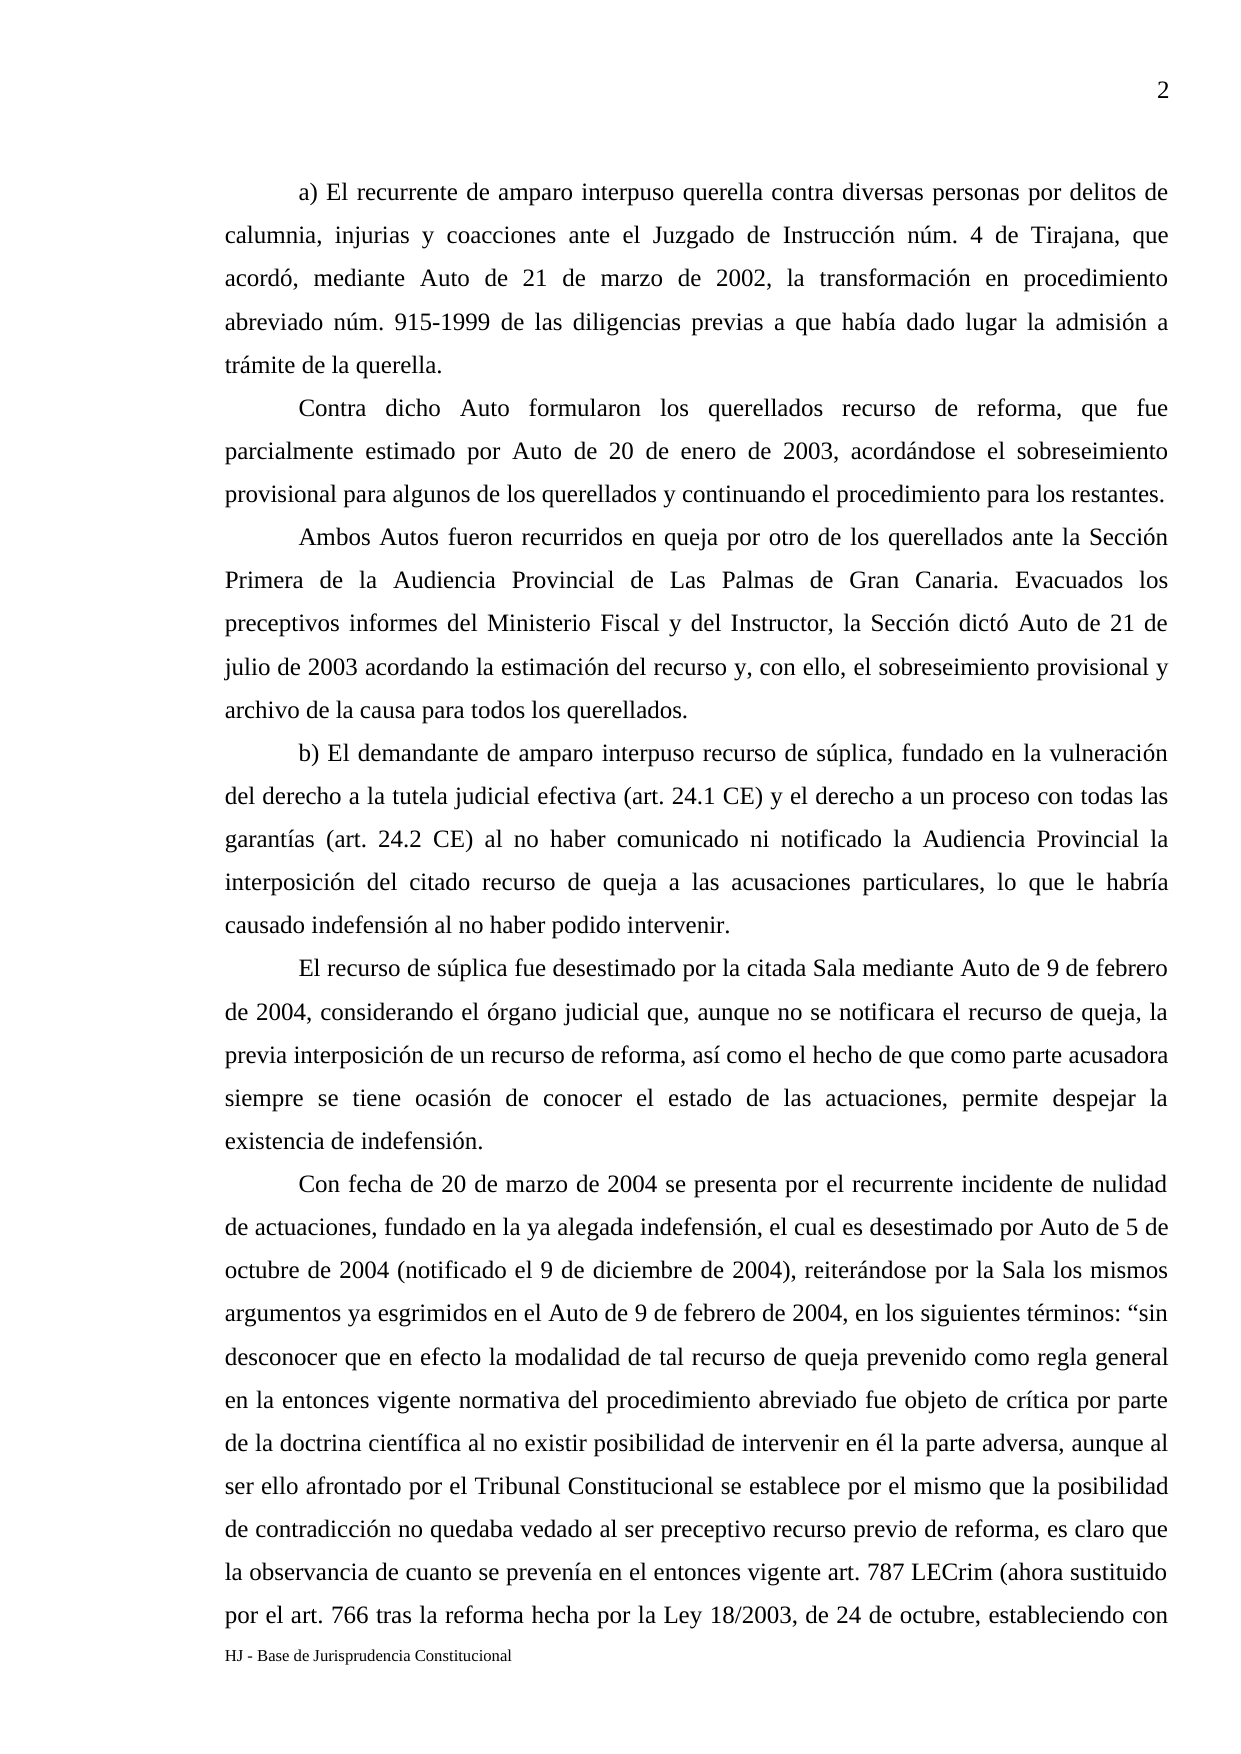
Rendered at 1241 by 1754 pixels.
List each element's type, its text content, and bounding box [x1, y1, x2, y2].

text Ambos Autos fueron recurridos en queja por otro de los querellados ante la Sección Primera de la Audiencia Provincial de Las Palmas de Gran Canaria. Evacuados los preceptivos informes del Ministerio Fiscal y del Instructor, la Sección dictó Auto de 21 de julio de 2003 acordando la estimación del recurso y, con ello, el sobreseimiento provisional y archivo de la causa para todos los querellados. [224, 522, 1169, 723]
text El recurso de súplica fue desestimado por la citada Sala mediante Auto de 9 de febrero de 2004, considerando el órgano judicial que, aunque no se notificara el recurso de queja, la previa interposición de un recurso de reforma, así como el hecho de que como parte acusadora siempre se tiene ocasión de conocer el estado de las actuaciones, permite despejar la existencia de indefensión. [224, 953, 1169, 1155]
text Contra dicho Auto formularon los querellados recurso de reforma, que fue parcialmente estimado por Auto de 20 de enero de 2003, acordándose el sobreseimiento provisional para algunos de los querellados y continuando el procedimiento para los restantes. [224, 393, 1169, 508]
text a) El recurrente de amparo interpuso querella contra diversas personas por delitos de calumnia, injurias y coacciones ante el Juzgado de Instrucción núm. 4 de Tirajana, que acordó, mediante Auto de 21 de marzo de 2002, la transformación en procedimiento abreviado núm. 915-1999 de las diligencias previas a que había dado lugar la admisión a trámite de la querella. [224, 177, 1169, 378]
text b) El demandante de amparo interpuso recurso de súplica, fundado en la vulneración del derecho a la tutela judicial efectiva (art. 24.1 CE) y el derecho a un proceso con todas las garantías (art. 24.2 CE) al no haber comunicado ni notificado la Audiencia Provincial la interposición del citado recurso de queja a las acusaciones particulares, lo que le habría causado indefensión al no haber podido intervenir. [224, 738, 1169, 939]
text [224, 1169, 1169, 1629]
